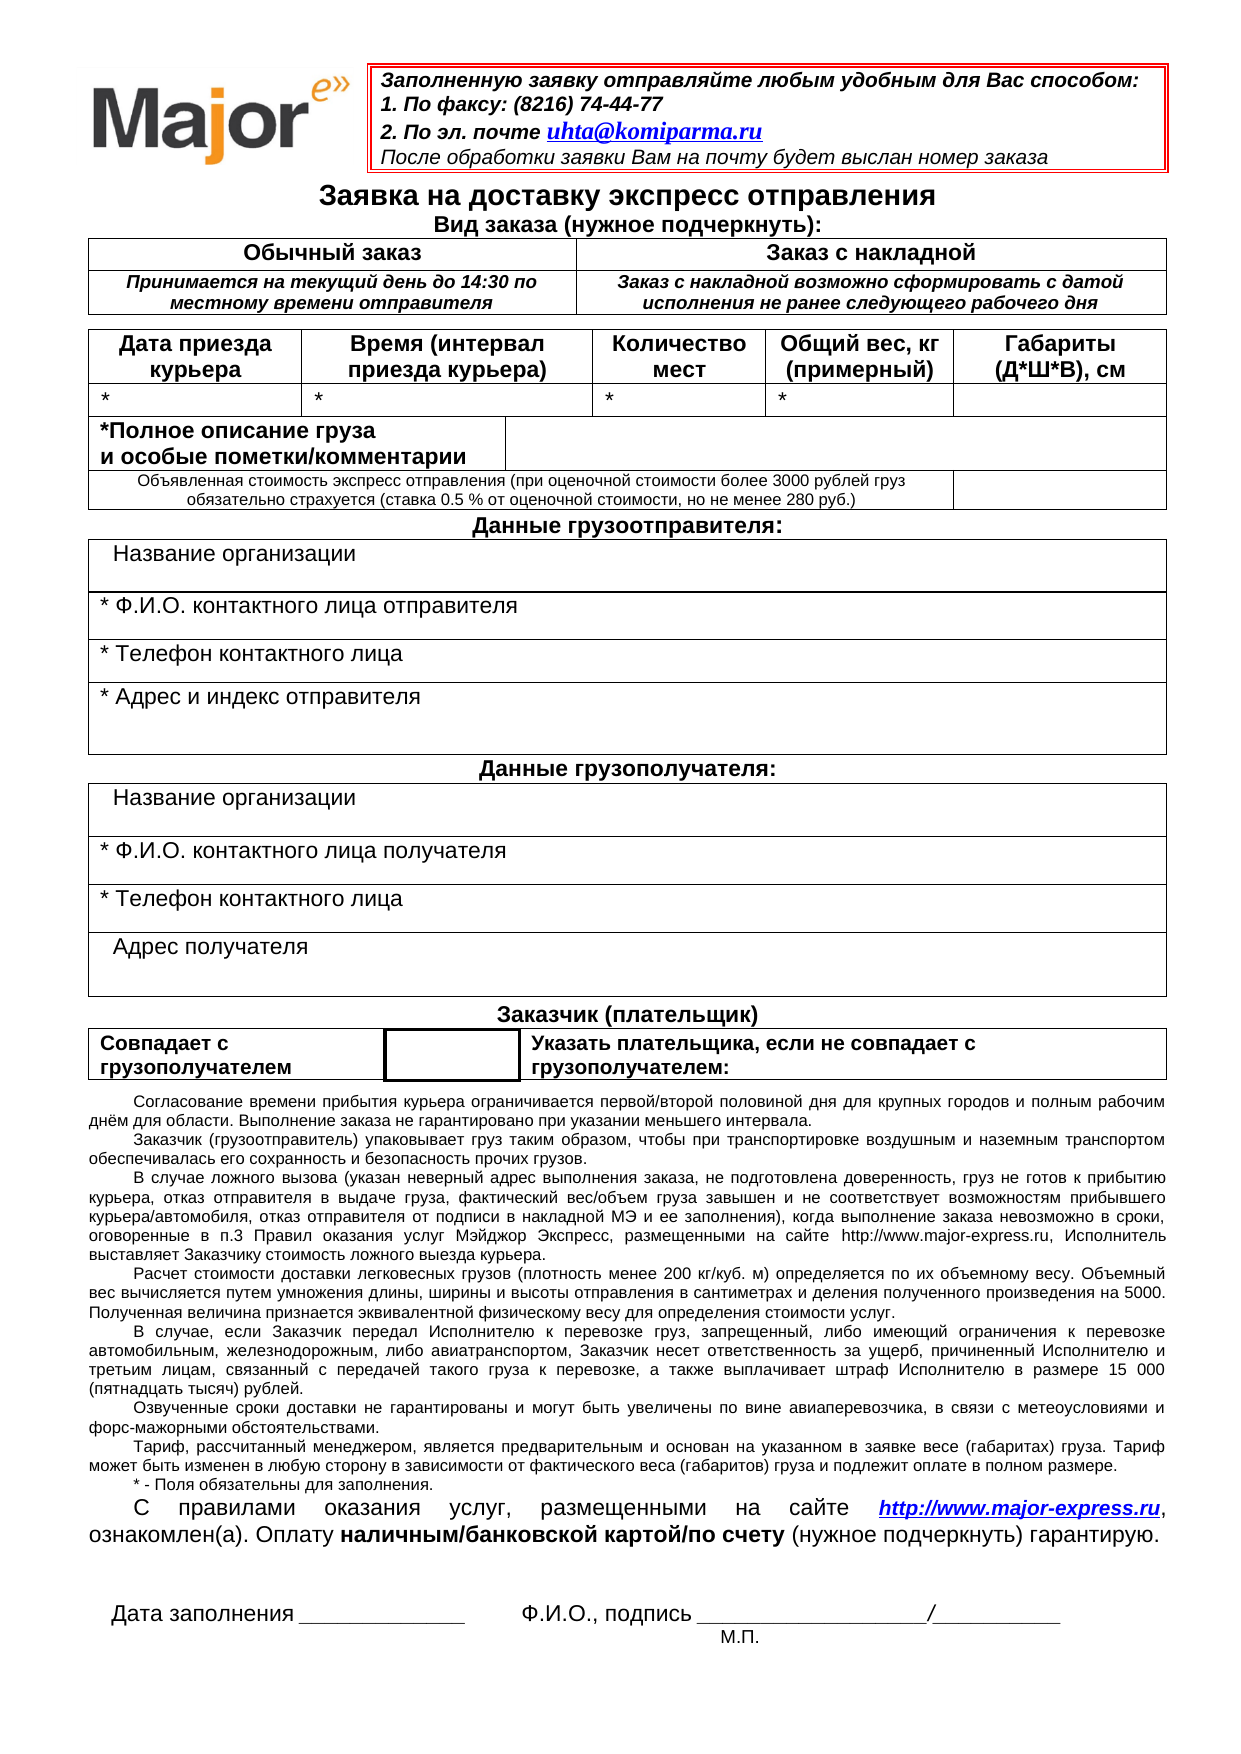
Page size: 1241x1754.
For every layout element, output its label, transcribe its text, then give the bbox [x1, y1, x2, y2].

table_cell Принимается на текущий день до 14:30 по местному времени отправителя [89, 271, 576, 314]
list Расчет стоимости доставки легковесных грузов (плотность менее 200 кг/куб. м) определяется по их объемному весу. Объемный вес вычисляется путем умножения длины, ширины и высоты отправления в сантиметрах и деления полученного произведения на 5000. Полученная величина признается эквивалентной физическому весу для определения стоимости услуг. [89, 1264, 1167, 1322]
table_header Указать плательщика, если не совпадает с грузополучателем: [521, 1029, 1166, 1079]
table_cell Данные грузополучателя: [89, 755, 1167, 783]
table_cell * Ф.И.О. контактного лица получателя [89, 837, 1166, 884]
table_header Совпадает с грузополучателем [89, 1029, 383, 1079]
text Вид заказа (нужное подчеркнуть): [103, 211, 1152, 238]
table_cell Объявленная стоимость экспресс отправления (при оценочной стоимости более 3000 рублей груз обязательно страхуется (ставка 0.5 % от оценочной стоимости, но не менее 280 руб.) [89, 471, 953, 509]
table_header Габариты (Д*Ш*В), см [954, 330, 1166, 383]
table_header Заказ с накладной [577, 239, 1166, 269]
table_cell * Ф.И.О. контактного лица отправителя [89, 593, 1166, 639]
list В случае ложного вызова (указан неверный адрес выполнения заказа, не подготовлена доверенность, груз не готов к прибытию курьера, отказ отправителя в выдаче груза, фактический вес/объем груза завышен и не соответствует возможностям прибывшего курьера/автомобиля, отказ отправителя от подписи в накладной МЭ и ее заполнения), когда выполнение заказа невозможно в сроки, оговоренные в п.3 Правил оказания услуг Мэйджор Экспресс, размещенными на сайте http://www.major-express.ru, Исполнитель выставляет Заказчику стоимость ложного выезда курьера. [89, 1168, 1167, 1264]
table_header Обычный заказ [89, 239, 576, 269]
table_cell * [89, 384, 301, 416]
list Согласование времени прибытия курьера ограничивается первой/второй половиной дня для крупных городов и полным рабочим днём для области. Выполнение заказа не гарантировано при указании меньшего интервала. [89, 1092, 1167, 1130]
table_header Общий вес, кг (примерный) [766, 330, 953, 383]
table_cell * Телефон контактного лица [89, 885, 1166, 932]
table_cell * Телефон контактного лица [89, 640, 1166, 682]
list Озвученные сроки доставки не гарантированы и могут быть увеличены по вине авиаперевозчика, в связи с метеоусловиями и форс-мажорными обстоятельствами. [89, 1398, 1167, 1437]
table_cell * Адрес и индекс отправителя [89, 683, 1166, 753]
table_header Количество мест [593, 330, 765, 383]
table_cell [954, 384, 1166, 416]
list Заказчик (грузоотправитель) упаковывает груз таким образом, чтобы при транспортировке воздушным и наземным транспортом обеспечивалась его сохранность и безопасность прочих грузов. [89, 1130, 1167, 1168]
table_header Время (интервал приезда курьера) [302, 330, 592, 383]
table_cell [954, 471, 1166, 509]
list Тариф, рассчитанный менеджером, является предварительным и основан на указанном в заявке весе (габаритах) груза. Тариф может быть изменен в любую сторону в зависимости от фактического веса (габаритов) груза и подлежит оплате в полном размере. [89, 1437, 1167, 1475]
table_cell Название организации [89, 784, 1166, 836]
text Заявка на доставку экспресс отправления [103, 178, 1152, 211]
list В случае, если Заказчик передал Исполнителю к перевозке груз, запрещенный, либо имеющий ограничения к перевозке автомобильным, железнодорожным, либо авиатранспортом, Заказчик несет ответственность за ущерб, причиненный Исполнителю и третьим лицам, связанный с передачей такого груза к перевозке, а также выплачивает штраф Исполнителю в размере 15 000 (пятнадцать тысяч) рублей. [89, 1322, 1167, 1398]
table_cell Заказ с накладной возможно сформировать с датой исполнения не ранее следующего рабочего дня [577, 271, 1166, 314]
list * - Поля обязательны для заполнения. [89, 1475, 1167, 1494]
table_cell * [766, 384, 953, 416]
picture [76, 67, 354, 165]
table_cell * [302, 384, 592, 416]
table_header Дата заполнения _____________ [100, 1573, 510, 1667]
table_header Дата приезда курьера [89, 330, 301, 383]
table_cell * [593, 384, 765, 416]
table_cell Адрес получателя [89, 933, 1166, 996]
table_header [387, 1031, 518, 1079]
table_cell [506, 417, 1166, 470]
table_cell *Полное описание груза и особые пометки/комментарии [89, 417, 505, 470]
list Заказчик (плательщик) [103, 1001, 1152, 1028]
table_header Ф.И.О., подпись __________________/__________ М.П. [510, 1573, 1178, 1667]
table_cell Название организации [89, 540, 1166, 591]
table_cell Данные грузоотправителя: [89, 510, 1167, 539]
text С правилами оказания услуг, размещенными на сайте http://www.major-express.ru, ознакомлен(а). Оплату наличным/банковской картой/по счету (нужное подчеркнуть) гарантирую. [89, 1494, 1167, 1547]
table_header Заполненную заявку отправляйте любым удобным для Вас способом: 1. По факсу: (8216) 74-44-77 2. По эл. почте uhta@komiparma.ru После обработки заявки Вам на почту будет выслан номер заказа [372, 68, 1164, 168]
